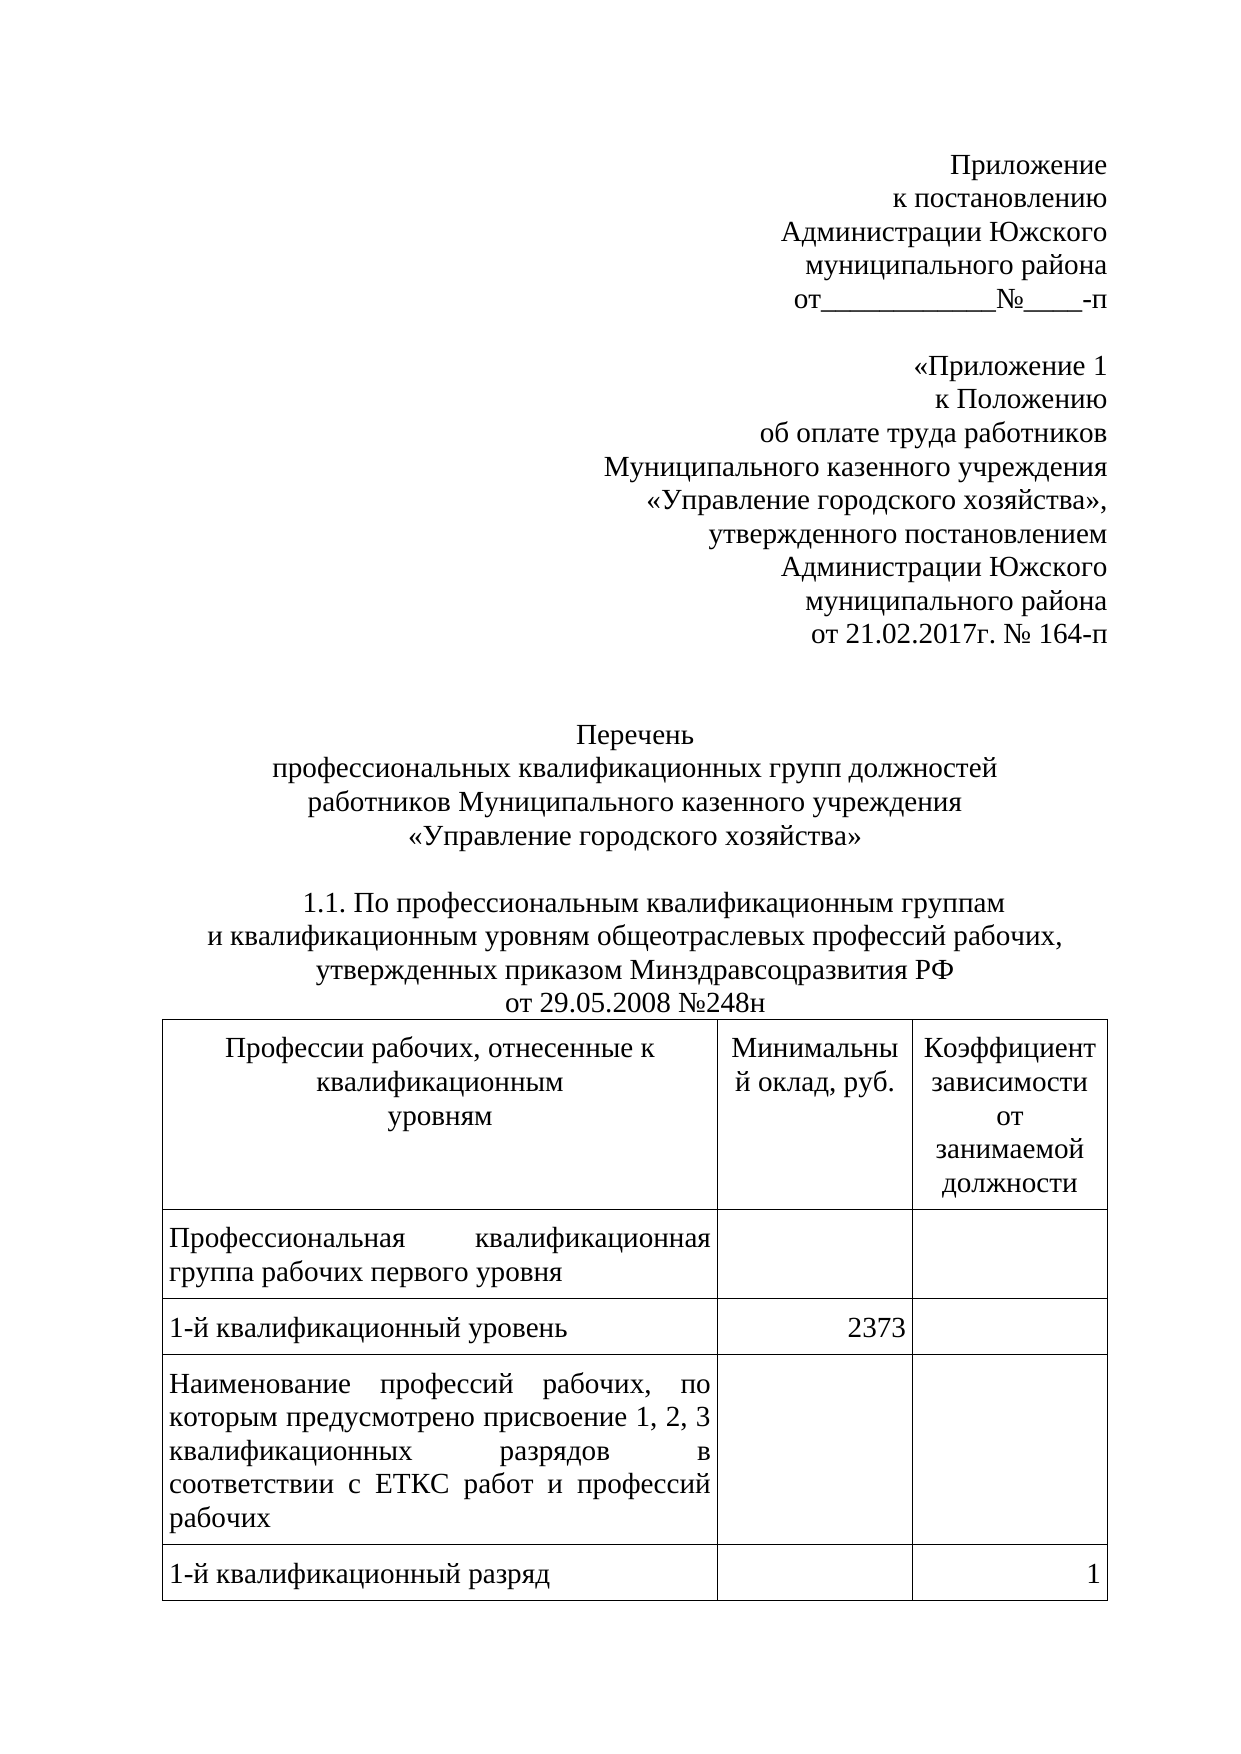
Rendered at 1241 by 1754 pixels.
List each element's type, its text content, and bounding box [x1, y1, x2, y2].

text Перечень [162, 717, 1107, 751]
text к постановлению [162, 180, 1107, 214]
text «Управление городского хозяйства», [162, 482, 1107, 516]
text от 29.05.2008 №248н [162, 985, 1107, 1019]
table_cell Профессиональная квалификационная группа рабочих первого уровня [163, 1210, 717, 1298]
text Приложение [162, 147, 1107, 180]
text утвержденного постановлением [162, 516, 1107, 549]
text «Управление городского хозяйства» [162, 818, 1107, 851]
table_header Коэффициент зависимости от занимаемой должности [913, 1020, 1107, 1209]
list 1.1. По профессиональным квалификационным группам [162, 885, 1107, 918]
text муниципального района [162, 247, 1107, 281]
table_cell 2373 [718, 1299, 912, 1354]
table_cell [913, 1355, 1107, 1544]
table_cell [913, 1210, 1107, 1298]
text «Приложение 1 [162, 348, 1107, 382]
text об оплате труда работников [162, 415, 1107, 449]
table_cell Наименование профессий рабочих, по которым предусмотрено присвоение 1, 2, 3 квалификационных разрядов в соответствии с ЕТКС работ и профессий рабочих [163, 1355, 717, 1544]
table_cell 1 [913, 1545, 1107, 1600]
text Администрации Южского [162, 214, 1107, 247]
text и квалификационным уровням общеотраслевых профессий рабочих, [162, 918, 1107, 952]
table_header Минимальный оклад, руб. [718, 1020, 912, 1209]
text Администрации Южского [162, 549, 1107, 583]
text муниципального района [162, 583, 1107, 616]
table_cell [718, 1355, 912, 1544]
text профессиональных квалификационных групп должностей [162, 751, 1107, 784]
text от____________№____-п [162, 281, 1107, 314]
table_header Профессии рабочих, отнесенные к квалификационным уровням [163, 1020, 717, 1209]
text Муниципального казенного учреждения [162, 449, 1107, 482]
text от 21.02.2017г. № 164-п [162, 616, 1107, 650]
table_cell [718, 1210, 912, 1298]
text утвержденных приказом Минздравсоцразвития РФ [162, 952, 1107, 985]
table_cell 1-й квалификационный уровень [163, 1299, 717, 1354]
table_cell [718, 1545, 912, 1600]
text работников Муниципального казенного учреждения [162, 784, 1107, 818]
table_cell 1-й квалификационный разряд [163, 1545, 717, 1600]
table_cell [913, 1299, 1107, 1354]
text к Положению [162, 382, 1107, 415]
